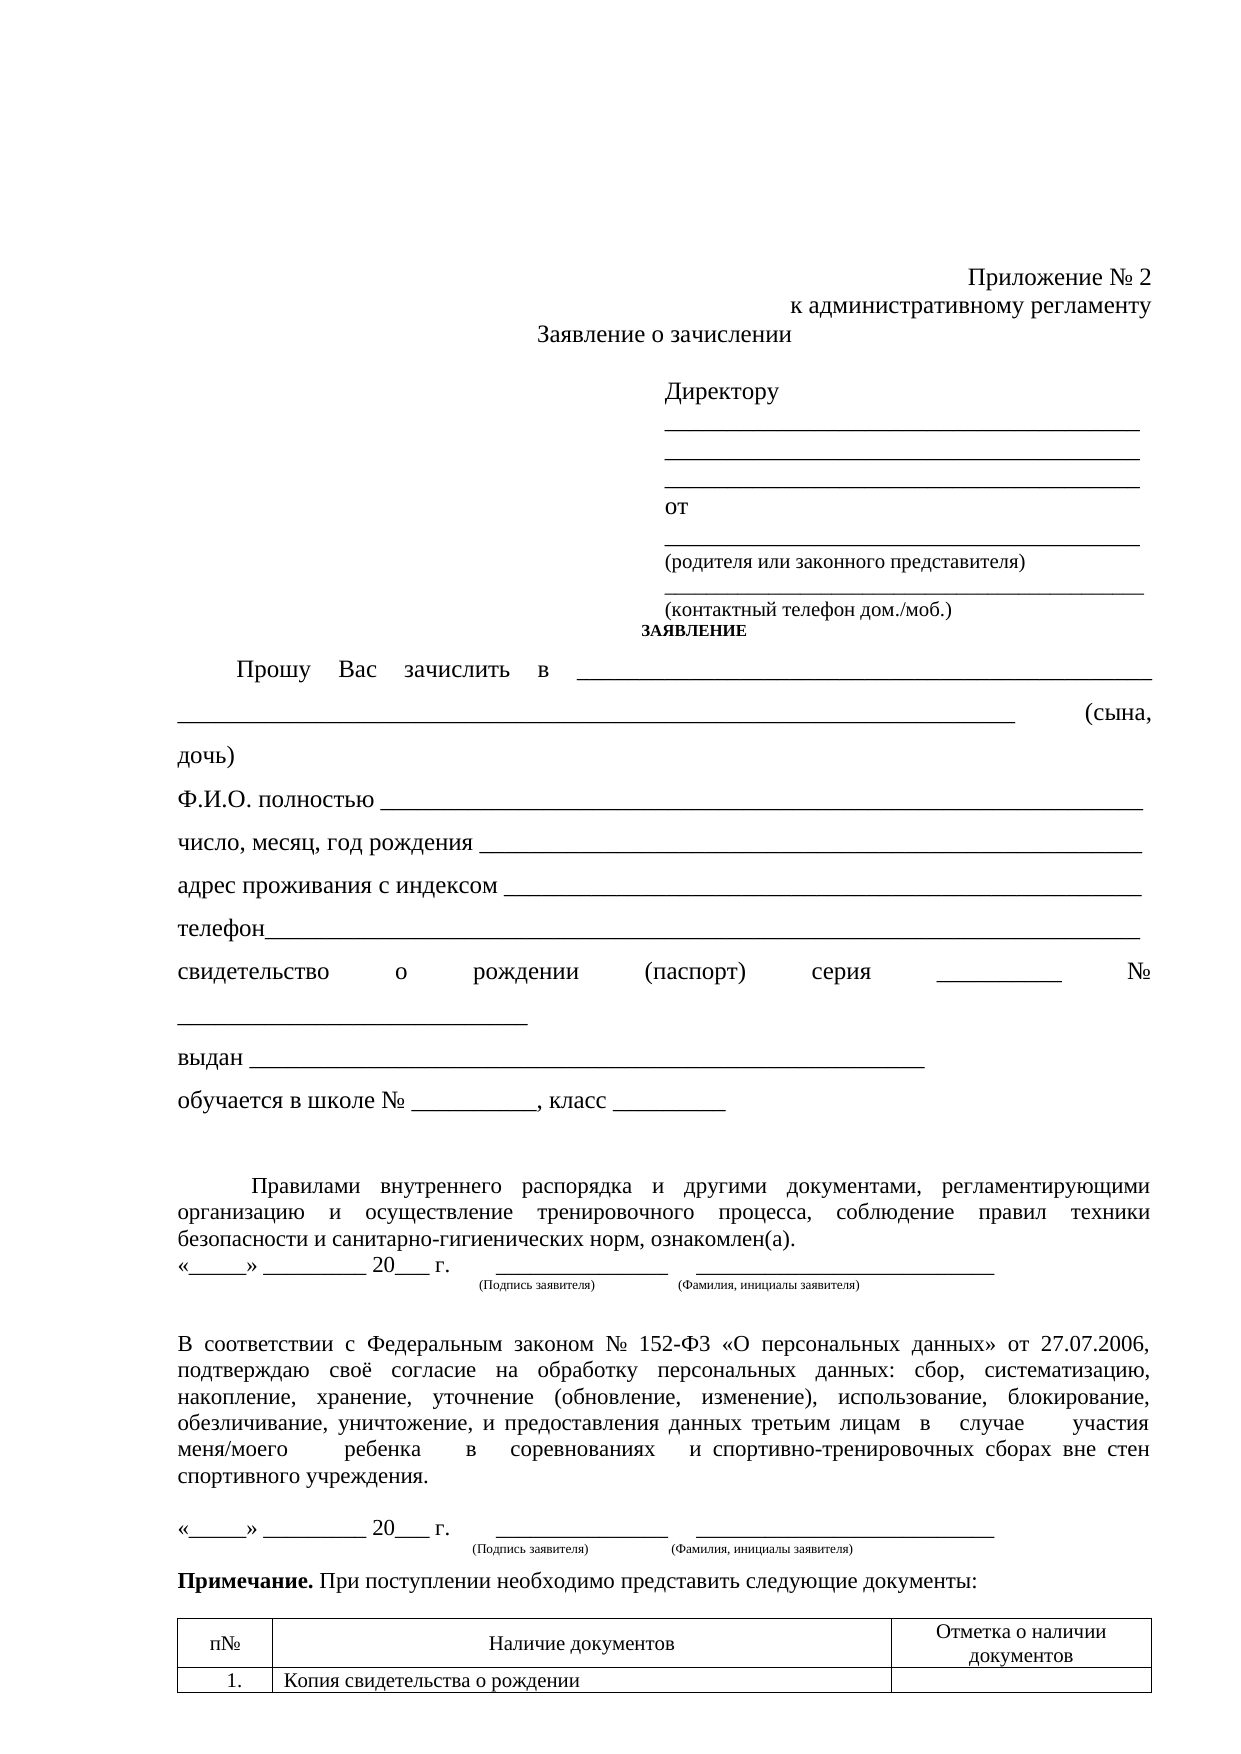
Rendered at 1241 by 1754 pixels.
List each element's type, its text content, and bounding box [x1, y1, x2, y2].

text «_____» _________ 20___ г. _______________ __________________________ [177, 1251, 1152, 1277]
text Заявление о зачислении [177, 319, 1152, 348]
text выдан ______________________________________________________ [177, 1042, 1152, 1071]
text свидетельство о рождении (паспорт) серия __________ № ____________________________ [177, 956, 1152, 1028]
text Директору [664, 376, 1152, 405]
text (Подпись заявителя) (Фамилия, инициалы заявителя) [177, 1541, 1152, 1567]
text к административному регламенту [177, 291, 1152, 319]
text телефон______________________________________________________________________ [177, 913, 1152, 942]
table_cell [892, 1668, 1151, 1692]
text адрес проживания с индексом ___________________________________________________ [177, 870, 1152, 899]
text обучается в школе № __________, класс _________ [177, 1086, 1152, 1114]
text В соответствии с Федеральным законом № 152-Ф3 «О персональных данных» от 27.07.2006, подтверждаю своё согласие на обработку персональных данных: сбор, систематизацию, накопление, хранение, уточнение (обновление, изменение), использование, блокирование, обезличивание, уничтожение, и предоставления данных третьим лицам в случае участия меня/моего ребенка в соревнованиях и спортивно-тренировочных сборах вне стен спортивного учреждения. [177, 1330, 1152, 1488]
text Примечание. При поступлении необходимо представить следующие документы: [177, 1567, 1152, 1593]
text Правилами внутреннего распорядка и другими документами, регламентирующими организацию и осуществление тренировочного процесса, соблюдение правил техники безопасности и санитарно-гигиенических норм, ознакомлен(а). [177, 1172, 1152, 1251]
text Ф.И.О. полностью _____________________________________________________________ [177, 784, 1152, 812]
text __________________________________________________________________________________________________________________ [664, 405, 1152, 491]
text (Подпись заявителя) (Фамилия, инициалы заявителя) [177, 1277, 1152, 1304]
text ______________________________________________ [664, 573, 1152, 597]
table_header п№ [178, 1619, 272, 1667]
text от ______________________________________ [664, 491, 1152, 549]
table_cell Копия свидетельства о рождении [273, 1668, 891, 1692]
text (родителя или законного представителя) [664, 549, 1152, 573]
text число, месяц, год рождения _____________________________________________________ [177, 827, 1152, 856]
text Прошу Вас зачислить в ______________________________________________ ___________________________________________________________________ (сына, дочь) [177, 654, 1152, 769]
table_cell [178, 1668, 272, 1692]
text Приложение № 2 [177, 262, 1152, 291]
table_header Отметка о наличии документов [892, 1619, 1151, 1667]
text (контактный телефон дом./моб.) [664, 597, 1152, 621]
text ЗАЯВЛЕНИЕ [236, 621, 1152, 654]
text «_____» _________ 20___ г. _______________ __________________________ [177, 1514, 1152, 1541]
table_header Наличие документов [273, 1619, 891, 1667]
